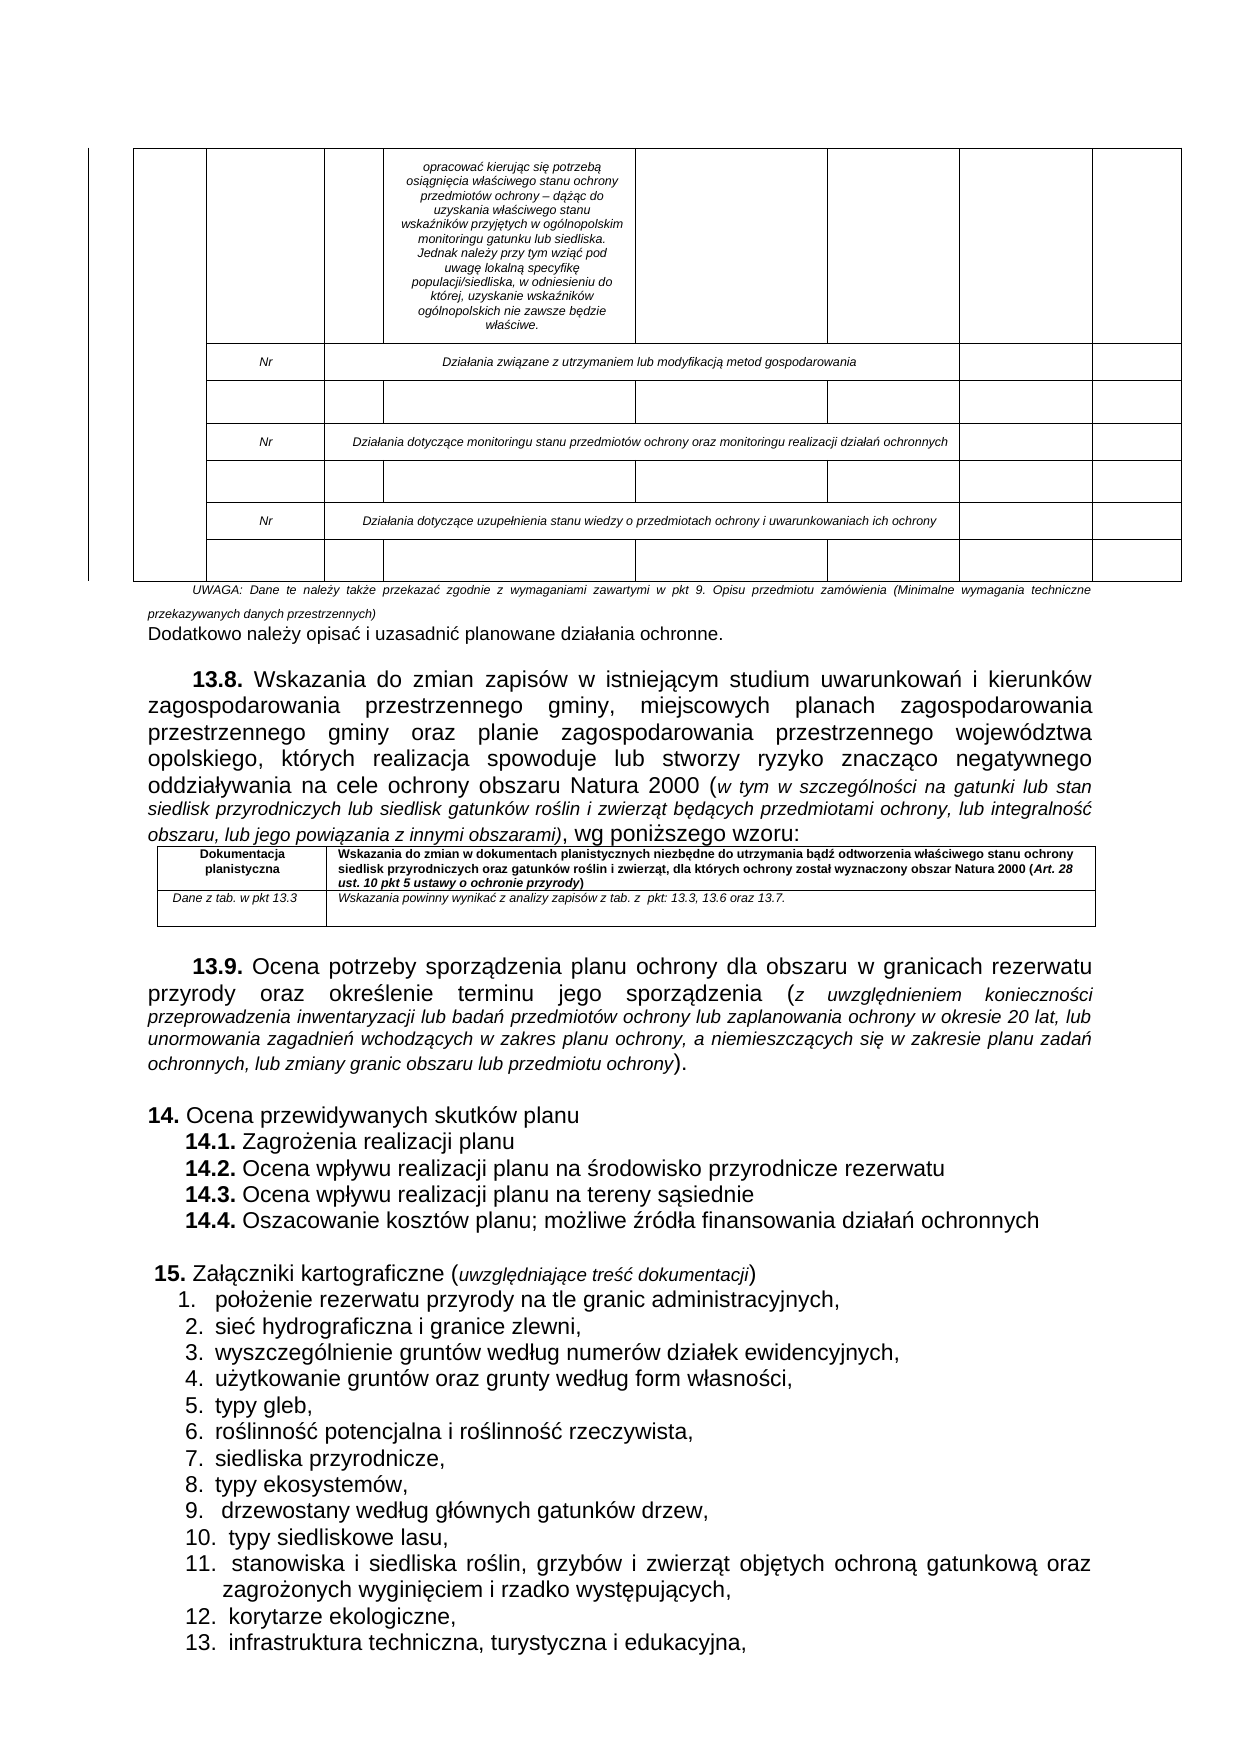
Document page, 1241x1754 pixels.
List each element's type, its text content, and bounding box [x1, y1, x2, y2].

list infrastruktura techniczna, turystyczna i edukacyjna, [185, 1629, 1092, 1655]
table_cell [960, 503, 1092, 539]
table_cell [828, 149, 959, 343]
list typy siedliskowe lasu, [185, 1523, 1092, 1550]
table_cell [384, 540, 635, 581]
table_cell [960, 461, 1092, 502]
table_cell [325, 461, 383, 502]
table_cell [1093, 344, 1181, 380]
table_cell [207, 461, 324, 502]
text Dodatkowo należy opisać i uzasadnić planowane działania ochronne. [148, 623, 1092, 644]
table_cell [207, 540, 324, 581]
table_cell Nr [207, 503, 324, 539]
list siedliska przyrodnicze, [185, 1444, 1092, 1471]
table_cell [207, 381, 324, 422]
table_cell [1093, 461, 1181, 502]
text 14.1. Zagrożenia realizacji planu [185, 1128, 1092, 1154]
table_cell Działania dotyczące uzupełnienia stanu wiedzy o przedmiotach ochrony i uwarunkowaniach ich ochrony [325, 503, 959, 539]
list sieć hydrograficzna i granice zlewni, [185, 1313, 1092, 1339]
list typy gleb, [185, 1392, 1092, 1418]
table_cell [1093, 503, 1181, 539]
text 14. Ocena przewidywanych skutków planu [148, 1102, 1092, 1128]
table_cell [1093, 424, 1181, 460]
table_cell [325, 149, 383, 343]
table_cell Nr [207, 424, 324, 460]
list użytkowanie gruntów oraz grunty według form własności, [185, 1365, 1092, 1392]
table_cell [828, 540, 959, 581]
table_cell Działania dotyczące monitoringu stanu przedmiotów ochrony oraz monitoringu realizacji działań ochronnych [325, 424, 959, 460]
table_cell [828, 381, 959, 422]
list stanowiska i siedliska roślin, grzybów i zwierząt objętych ochroną gatunkową oraz zagrożonych wyginięciem i rzadko występujących, [185, 1550, 1092, 1603]
text 13.8. Wskazania do zmian zapisów w istniejącym studium uwarunkowań i kierunków zagospodarowania przestrzennego gminy, miejscowych planach zagospodarowania przestrzennego gminy oraz planie zagospodarowania przestrzennego województwa opolskiego, których realizacja spowoduje lub stworzy ryzyko znacząco negatywnego oddziaływania na cele ochrony obszaru Natura 2000 (w tym w szczególności na gatunki lub stan siedlisk przyrodniczych lub siedlisk gatunków roślin i zwierząt będących przedmiotami ochrony, lub integralność obszaru, lub jego powiązania z innymi obszarami), wg poniższego wzoru: [148, 666, 1092, 846]
table_cell Działania związane z utrzymaniem lub modyfikacją metod gospodarowania [325, 344, 959, 380]
table_cell [636, 381, 827, 422]
table_cell [636, 461, 827, 502]
table_header Wskazania do zmian w dokumentach planistycznych niezbędne do utrzymania bądź odtworzenia właściwego stanu ochrony siedlisk przyrodniczych oraz gatunków roślin i zwierząt, dla których ochrony został wyznaczony obszar Natura 2000 (Art. 28 ust. 10 pkt 5 ustawy o ochronie przyrody) [327, 847, 1095, 890]
table_cell [960, 344, 1092, 380]
list położenie rezerwatu przyrody na tle granic administracyjnych, [177, 1286, 1092, 1313]
table_cell Wskazania powinny wynikać z analizy zapisów z tab. z pkt: 13.3, 13.6 oraz 13.7. [327, 891, 1095, 926]
text 14.4. Oszacowanie kosztów planu; możliwe źródła finansowania działań ochronnych [185, 1207, 1092, 1234]
list roślinność potencjalna i roślinność rzeczywista, [185, 1418, 1092, 1444]
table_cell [636, 149, 827, 343]
table_cell [325, 540, 383, 581]
table_cell [1093, 381, 1181, 422]
table_cell [325, 381, 383, 422]
table_cell [636, 540, 827, 581]
list typy ekosystemów, [185, 1471, 1092, 1497]
list wyszczególnienie gruntów według numerów działek ewidencyjnych, [185, 1339, 1092, 1365]
list korytarze ekologiczne, [185, 1603, 1092, 1629]
text 15. Załączniki kartograficzne (uwzględniające treść dokumentacji) [148, 1260, 1092, 1286]
table_cell [960, 540, 1092, 581]
text 13.9. Ocena potrzeby sporządzenia planu ochrony dla obszaru w granicach rezerwatu przyrody oraz określenie terminu jego sporządzenia (z uwzględnieniem konieczności przeprowadzenia inwentaryzacji lub badań przedmiotów ochrony lub zaplanowania ochrony w okresie 20 lat, lub unormowania zagadnień wchodzących w zakres planu ochrony, a niemieszczących się w zakresie planu zadań ochronnych, lub zmiany granic obszaru lub przedmiotu ochrony). [148, 953, 1092, 1076]
list drzewostany według głównych gatunków drzew, [185, 1497, 1092, 1523]
text 14.3. Ocena wpływu realizacji planu na tereny sąsiednie [185, 1181, 1092, 1207]
table_cell [960, 424, 1092, 460]
table_cell [384, 381, 635, 422]
table_cell Nr [207, 344, 324, 380]
table_cell [960, 381, 1092, 422]
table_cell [384, 149, 635, 343]
text UWAGA: Dane te należy także przekazać zgodnie z wymaganiami zawartymi w pkt 9. Opisu przedmiotu zamówienia (Minimalne wymagania techniczne przekazywanych danych przestrzennych) [148, 582, 1092, 623]
table_cell [384, 461, 635, 502]
table_cell [828, 461, 959, 502]
table_cell [1093, 149, 1181, 343]
text 14.2. Ocena wpływu realizacji planu na środowisko przyrodnicze rezerwatu [185, 1154, 1092, 1181]
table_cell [960, 149, 1092, 343]
table_cell Dane z tab. w pkt 13.3 [158, 891, 326, 926]
table_cell [207, 149, 324, 343]
table_header Dokumentacja planistyczna [158, 847, 326, 890]
table_cell [1093, 540, 1181, 581]
